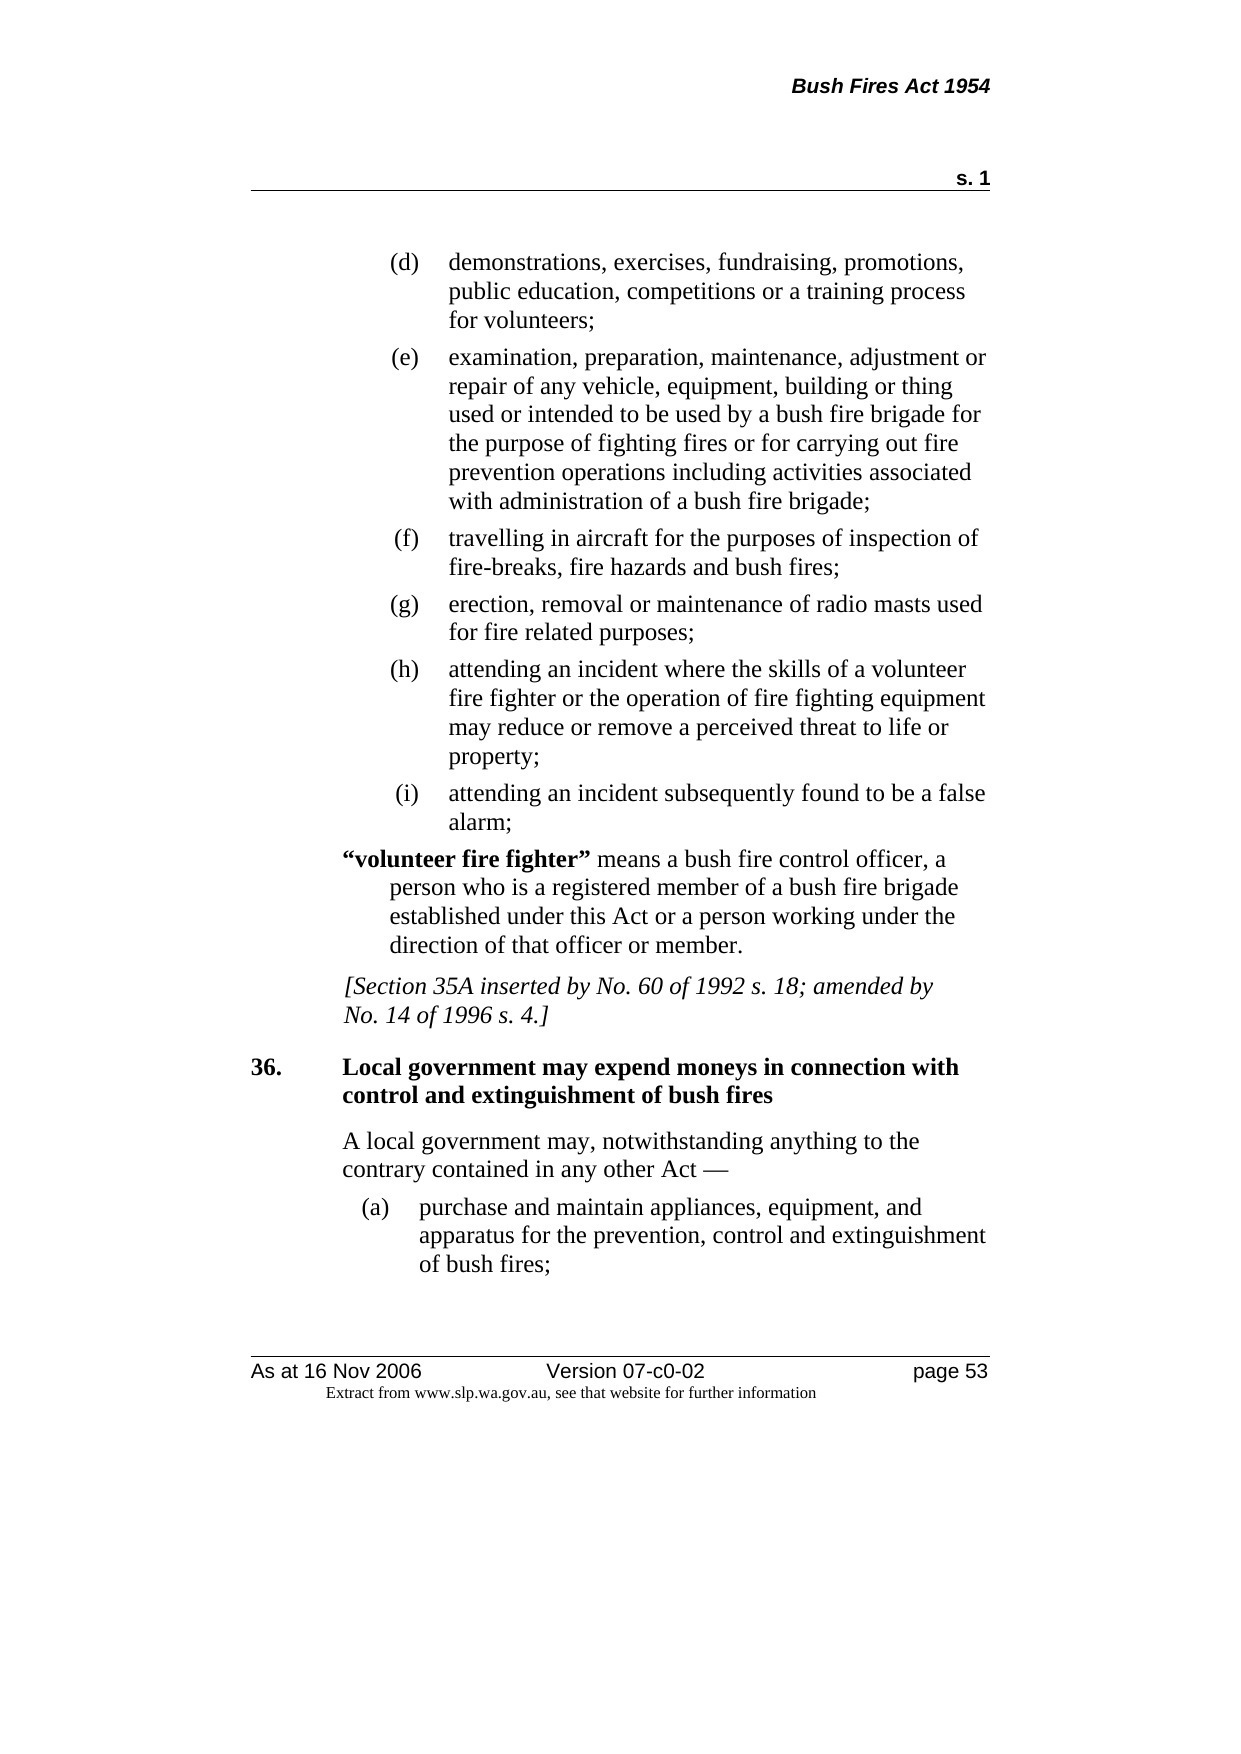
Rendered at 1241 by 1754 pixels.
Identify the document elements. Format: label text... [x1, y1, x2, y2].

subtitle 36. Local government may expend moneys in connection with control and extinguishment of bush fires [251, 1052, 990, 1109]
text (i) attending an incident subsequently found to be a false alarm; [251, 778, 990, 835]
text (d) demonstrations, exercises, fundraising, promotions, public education, competitions or a training process for volunteers; [251, 247, 990, 334]
text (a) purchase and maintain appliances, equipment, and apparatus for the prevention, control and extinguishment of bush fires; [251, 1192, 990, 1278]
text (e) examination, preparation, maintenance, adjustment or repair of any vehicle, equipment, building or thing used or intended to be used by a bush fire brigade for the purpose of fighting fires or for carrying out fire prevention operations including activities associated with administration of a bush fire brigade; [251, 342, 990, 514]
text (f) travelling in aircraft for the purposes of inspection of fire-breaks, fire hazards and bush fires; [251, 523, 990, 580]
text [Section 35A inserted by No. 60 of 1992 s. 18; amended by No. 14 of 1996 s. 4.] [251, 971, 990, 1029]
text (g) erection, removal or maintenance of radio masts used for fire related purposes; [251, 589, 990, 646]
text (h) attending an incident where the skills of a volunteer fire fighter or the operation of fire fighting equipment may reduce or remove a perceived threat to life or property; [251, 654, 990, 769]
text A local government may, notwithstanding anything to the contrary contained in any other Act — [251, 1126, 990, 1183]
text “volunteer fire fighter” means a bush fire control officer, a person who is a registered member of a bush fire brigade established under this Act or a person working under the direction of that officer or member. [251, 844, 990, 959]
